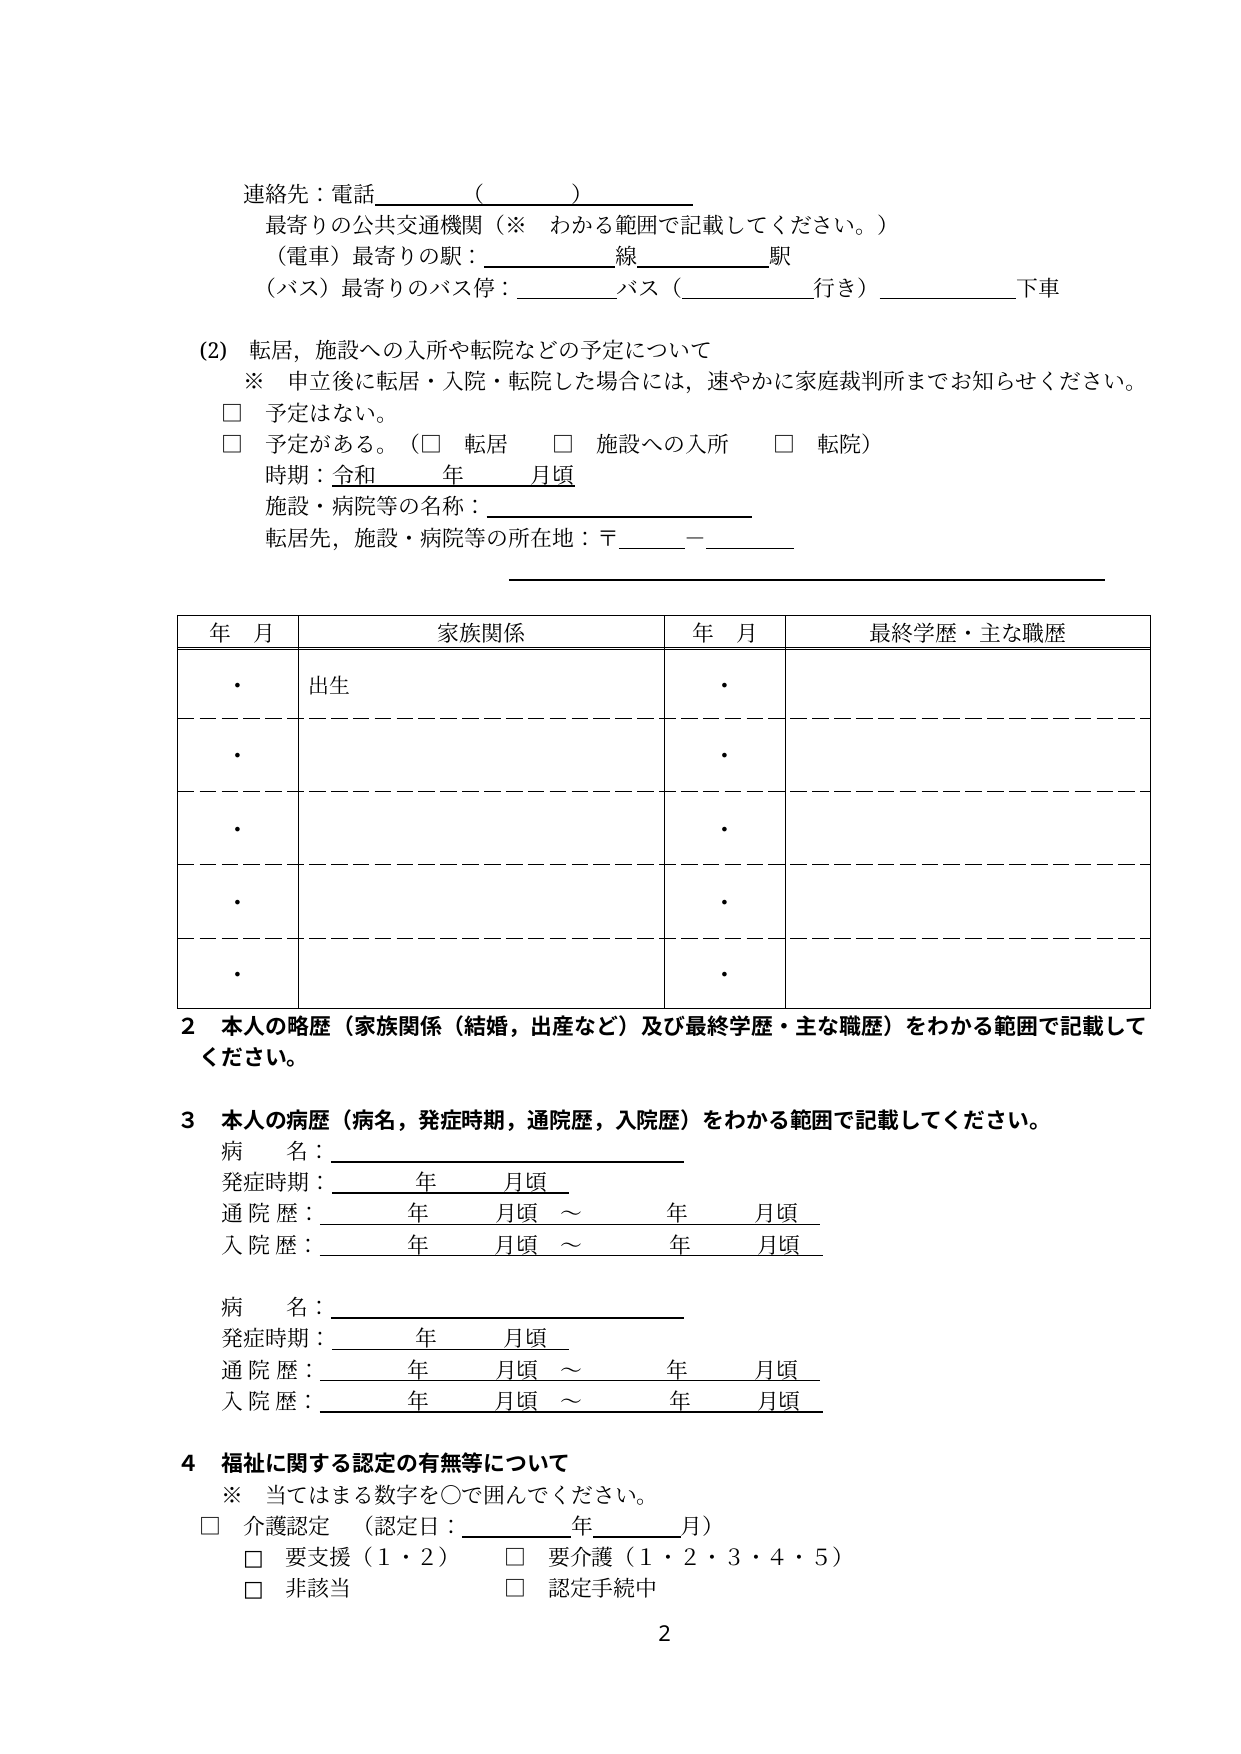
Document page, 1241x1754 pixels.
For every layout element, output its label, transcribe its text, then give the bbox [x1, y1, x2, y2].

text ※ 当てはまる数字を○で囲んでください。 [177, 1478, 1152, 1509]
text （バス）最寄りのバス停： バス（ 行き） 下車 [177, 271, 1152, 302]
table_cell ・ [178, 864, 298, 937]
text ※ 申立後に転居・入院・転院した場合には，速やかに家庭裁判所までお知らせください。 [177, 365, 1152, 396]
table_cell ・ [665, 938, 785, 1008]
table_cell [786, 938, 1150, 1008]
text (2) 転居，施設への入所や転院などの予定について [177, 333, 1152, 365]
text □ 予定がある。（□ 転居 □ 施設への入所 □ 転院） [177, 427, 1152, 458]
text 病 名： [177, 1291, 1152, 1322]
table_cell [786, 650, 1150, 718]
text 入院歴： 年 月頃 ～ 年 月頃 [177, 1384, 1152, 1416]
table_header 家族関係 [299, 616, 664, 647]
table_cell [786, 864, 1150, 937]
table_cell 出生 [299, 650, 664, 718]
text 入院歴： 年 月頃 ～ 年 月頃 [177, 1228, 1152, 1259]
text ４ 福祉に関する認定の有無等について [177, 1447, 1152, 1478]
table_cell ・ [178, 718, 298, 791]
table_cell ・ [665, 718, 785, 791]
text □ 非該当 □ 認定手続中 [177, 1572, 1152, 1603]
text □ 介護認定 （認定日： 年 月） [177, 1509, 1152, 1541]
text 発症時期： 年 月頃 [177, 1166, 1152, 1197]
table_cell ・ [178, 938, 298, 1008]
table_cell [299, 718, 664, 791]
text 病 名： [177, 1134, 1152, 1166]
table_cell ・ [665, 650, 785, 718]
table_cell [299, 938, 664, 1008]
text 通院歴： 年 月頃 ～ 年 月頃 [177, 1353, 1152, 1384]
table_cell ・ [178, 791, 298, 864]
text ２ 本人の略歴（家族関係（結婚，出産など）及び最終学歴・主な職歴）をわかる範囲で記載してください。 [177, 1009, 1152, 1072]
table_header 年 月 [665, 616, 785, 647]
table_cell [786, 791, 1150, 864]
table_cell [299, 864, 664, 937]
table_cell ・ [178, 650, 298, 718]
table_cell [786, 718, 1150, 791]
text （電車）最寄りの駅： 線 駅 [177, 240, 1152, 271]
table_header 年 月 [178, 616, 298, 647]
text □ 予定はない。 [177, 396, 1152, 427]
text □ 要支援（１・２） □ 要介護（１・２・３・４・５） [177, 1541, 1152, 1572]
text 転居先，施設・病院等の所在地：〒 － [177, 521, 1152, 552]
text 通院歴： 年 月頃 ～ 年 月頃 [177, 1197, 1152, 1228]
table_cell ・ [665, 864, 785, 937]
text ３ 本人の病歴（病名，発症時期，通院歴，入院歴）をわかる範囲で記載してください。 [177, 1103, 1152, 1134]
text 最寄りの公共交通機関（※ わかる範囲で記載してください。） [177, 208, 1152, 240]
text 発症時期： 年 月頃 [177, 1322, 1152, 1353]
table_header 最終学歴・主な職歴 [786, 616, 1150, 647]
text 施設・病院等の名称： [177, 490, 1152, 521]
table_cell [299, 791, 664, 864]
text 時期：令和 年 月頃 [177, 458, 1152, 490]
text 連絡先：電話 （ ） [177, 177, 1152, 208]
table_cell ・ [665, 791, 785, 864]
